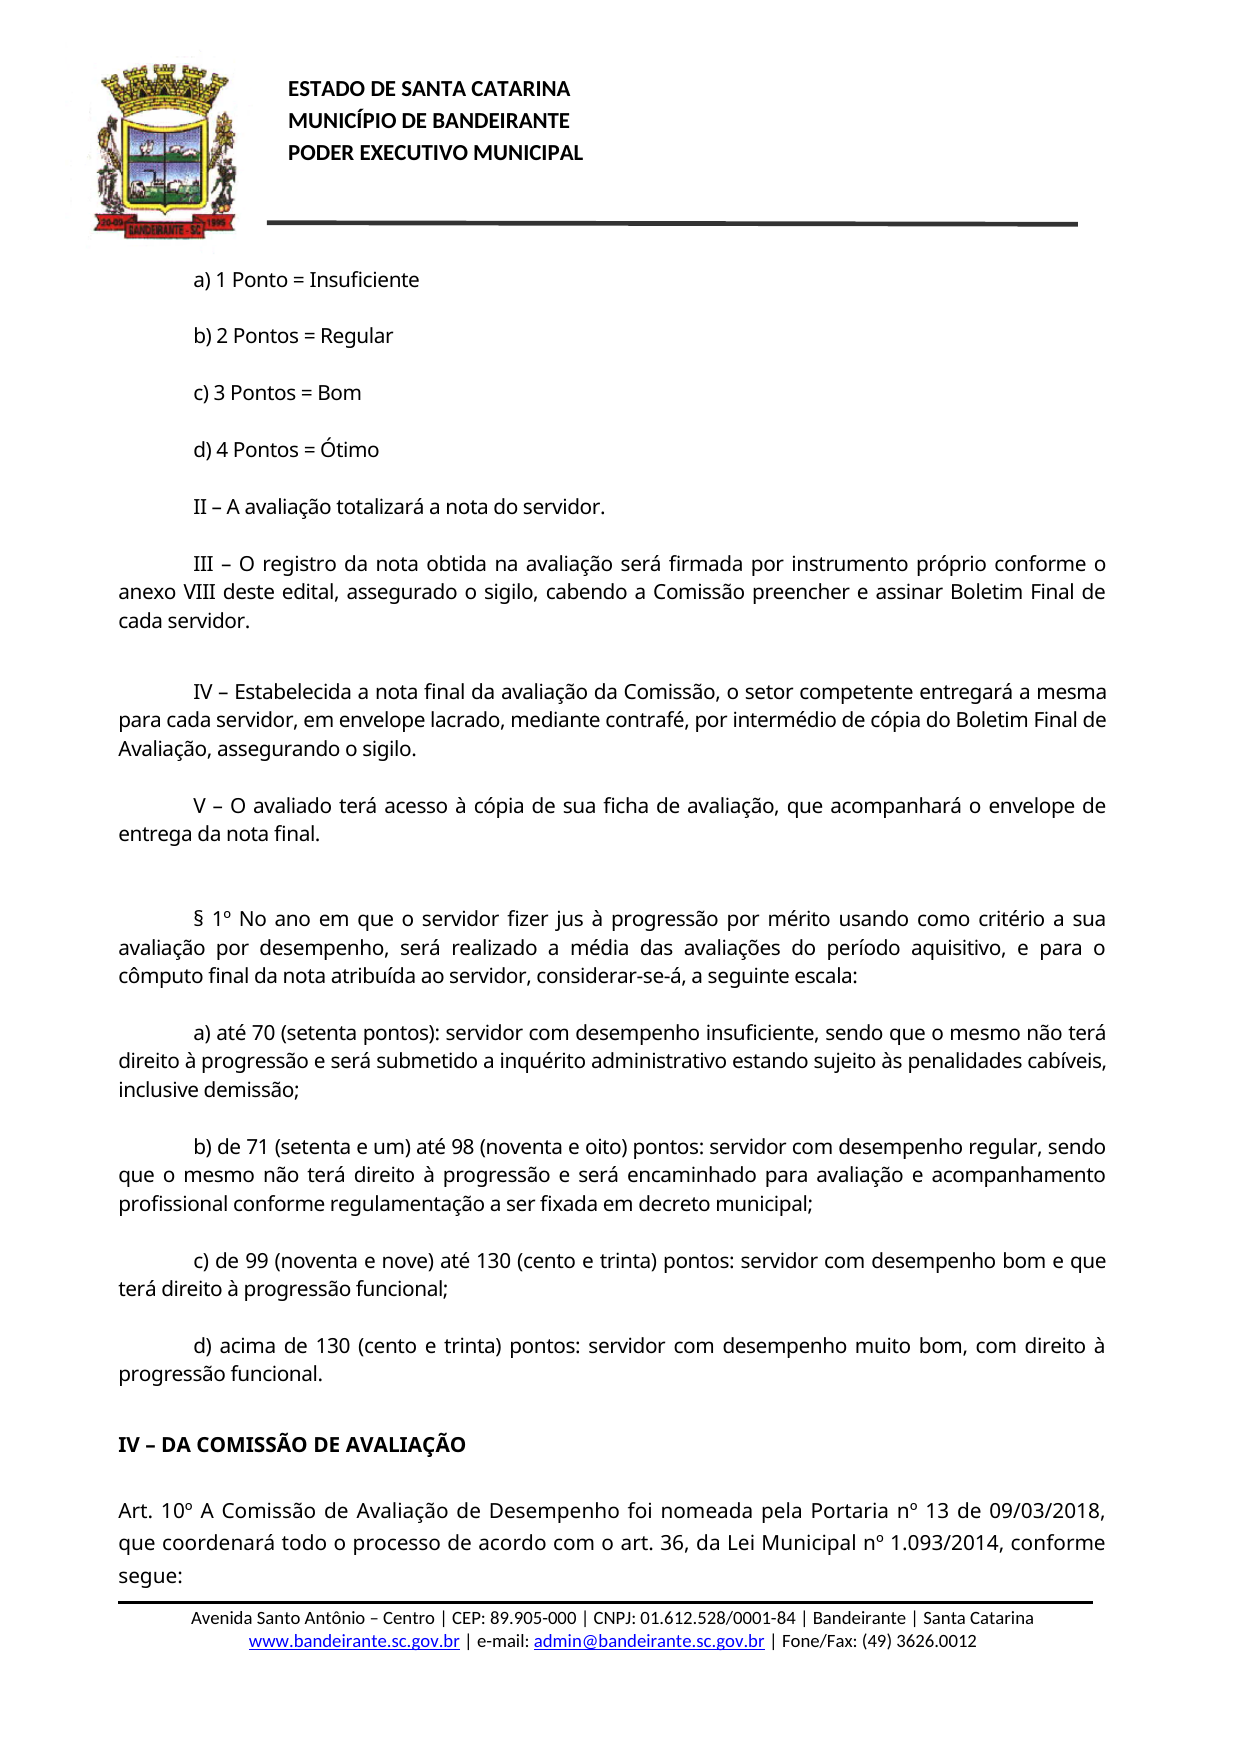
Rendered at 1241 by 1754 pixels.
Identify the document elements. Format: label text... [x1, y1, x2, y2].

text c) de 99 (noventa e nove) até 130 (cento e trinta) pontos: servidor com desempenho bom e que terá direito à progressão funcional; [118, 1246, 1107, 1303]
text c) 3 Pontos = Bom [118, 378, 1107, 407]
text b) 2 Pontos = Regular [118, 322, 1107, 350]
text Art. 10º A Comissão de Avaliação de Desempenho foi nomeada pela Portaria nº 13 de 09/03/2018, que coordenará todo o processo de acordo com o art. 36, da Lei Municipal nº 1.093/2014, conforme segue: [118, 1496, 1107, 1589]
picture [65, 42, 266, 263]
text d) 4 Pontos = Ótimo [118, 435, 1107, 464]
text V – O avaliado terá acesso à cópia de sua ficha de avaliação, que acompanhará o envelope de entrega da nota final. [118, 791, 1107, 848]
text IV – Estabelecida a nota final da avaliação da Comissão, o setor competente entregará a mesma para cada servidor, em envelope lacrado, mediante contrafé, por intermédio de cópia do Boletim Final de Avaliação, assegurando o sigilo. [118, 677, 1107, 762]
text § 1º No ano em que o servidor fizer jus à progressão por mérito usando como critério a sua avaliação por desempenho, será realizado a média das avaliações do período aquisitivo, e para o cômputo final da nota atribuída ao servidor, considerar-se-á, a seguinte escala: [118, 904, 1107, 990]
text II – A avaliação totalizará a nota do servidor. [118, 492, 1107, 521]
text III – O registro da nota obtida na avaliação será firmada por instrumento próprio conforme o anexo VIII deste edital, assegurado o sigilo, cabendo a Comissão preencher e assinar Boletim Final de cada servidor. [118, 549, 1107, 634]
text a) até 70 (setenta pontos): servidor com desempenho insuficiente, sendo que o mesmo não terá direito à progressão e será submetido a inquérito administrativo estando sujeito às penalidades cabíveis, inclusive demissão; [118, 1018, 1107, 1103]
text IV – DA COMISSÃO DE AVALIAÇÃO [118, 1431, 1107, 1459]
text b) de 71 (setenta e um) até 98 (noventa e oito) pontos: servidor com desempenho regular, sendo que o mesmo não terá direito à progressão e será encaminhado para avaliação e acompanhamento profissional conforme regulamentação a ser fixada em decreto municipal; [118, 1132, 1107, 1217]
text d) acima de 130 (cento e trinta) pontos: servidor com desempenho muito bom, com direito à progressão funcional. [118, 1331, 1107, 1388]
text a) 1 Ponto = Insuficiente [118, 265, 1107, 293]
